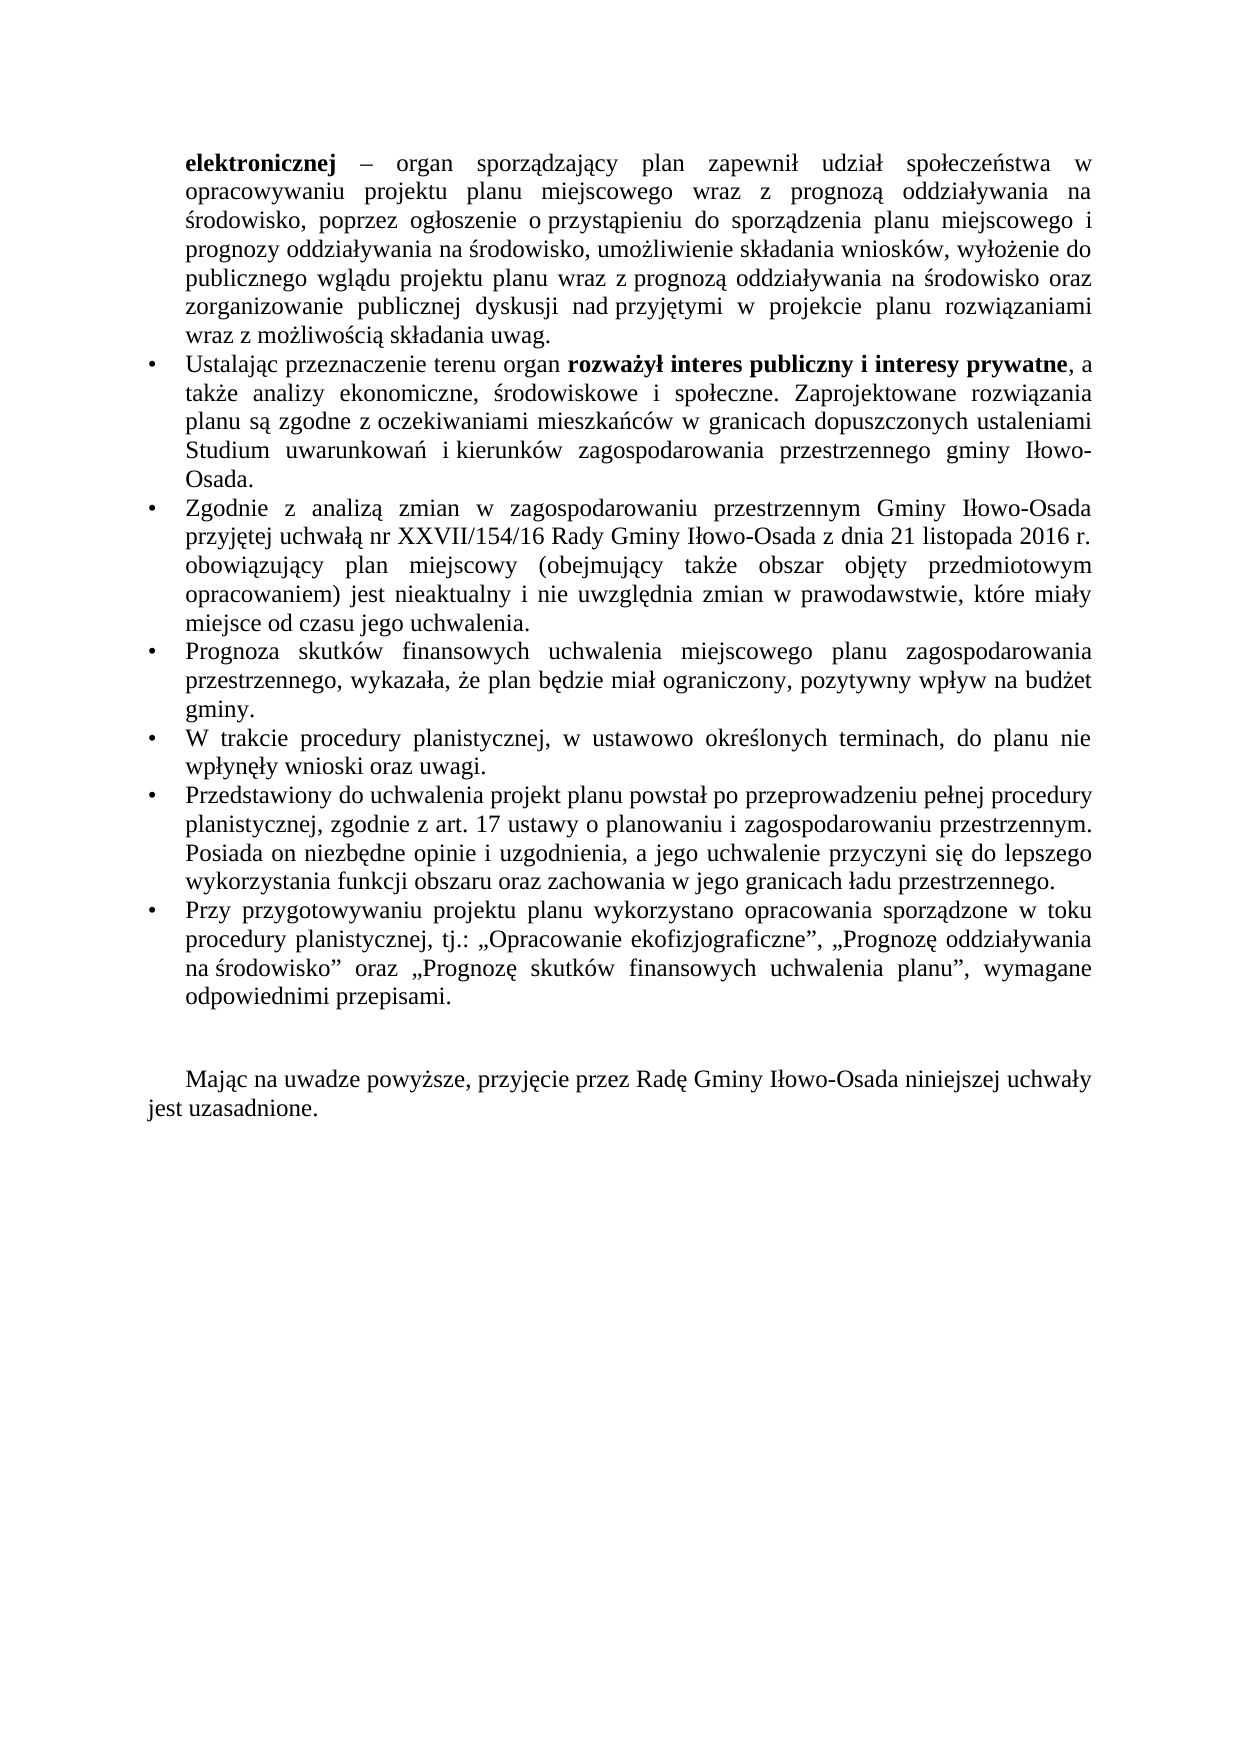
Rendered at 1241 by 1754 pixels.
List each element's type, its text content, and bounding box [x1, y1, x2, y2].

text Mając na uwadze powyższe, przyjęcie przez Radę Gminy Iłowo-Osada niniejszej uchwały jest uzasadnione. [148, 1064, 1092, 1121]
list Przy przygotowywaniu projektu planu wykorzystano opracowania sporządzone w toku procedury planistycznej, tj.: „Opracowanie ekofizjograficzne”, „Prognozę oddziaływania na środowisko” oraz „Prognozę skutków finansowych uchwalenia planu”, wymagane odpowiednimi przepisami. [148, 895, 1092, 1010]
list Przedstawiony do uchwalenia projekt planu powstał po przeprowadzeniu pełnej procedury planistycznej, zgodnie z art. 17 ustawy o planowaniu i zagospodarowaniu przestrzennym. Posiada on niezbędne opinie i uzgodnienia, a jego uchwalenie przyczyni się do lepszego wykorzystania funkcji obszaru oraz zachowania w jego granicach ładu przestrzennego. [148, 780, 1092, 895]
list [148, 148, 1092, 349]
list Zgodnie z analizą zmian w zagospodarowaniu przestrzennym Gminy Iłowo-Osada przyjętej uchwałą nr XXVII/154/16 Rady Gminy Iłowo-Osada z dnia 21 listopada 2016 r. obowiązujący plan miejscowy (obejmujący także obszar objęty przedmiotowym opracowaniem) jest nieaktualny i nie uwzględnia zmian w prawodawstwie, które miały miejsce od czasu jego uchwalenia. [148, 493, 1092, 636]
list W trakcie procedury planistycznej, w ustawowo określonych terminach, do planu nie wpłynęły wnioski oraz uwagi. [148, 723, 1092, 780]
list Ustalając przeznaczenie terenu organ rozważył interes publiczny i interesy prywatne, a także analizy ekonomiczne, środowiskowe i społeczne. Zaprojektowane rozwiązania planu są zgodne z oczekiwaniami mieszkańców w granicach dopuszczonych ustaleniami Studium uwarunkowań i kierunków zagospodarowania przestrzennego gminy Iłowo-Osada. [148, 349, 1092, 493]
list Prognoza skutków finansowych uchwalenia miejscowego planu zagospodarowania przestrzennego, wykazała, że plan będzie miał ograniczony, pozytywny wpływ na budżet gminy. [148, 636, 1092, 723]
